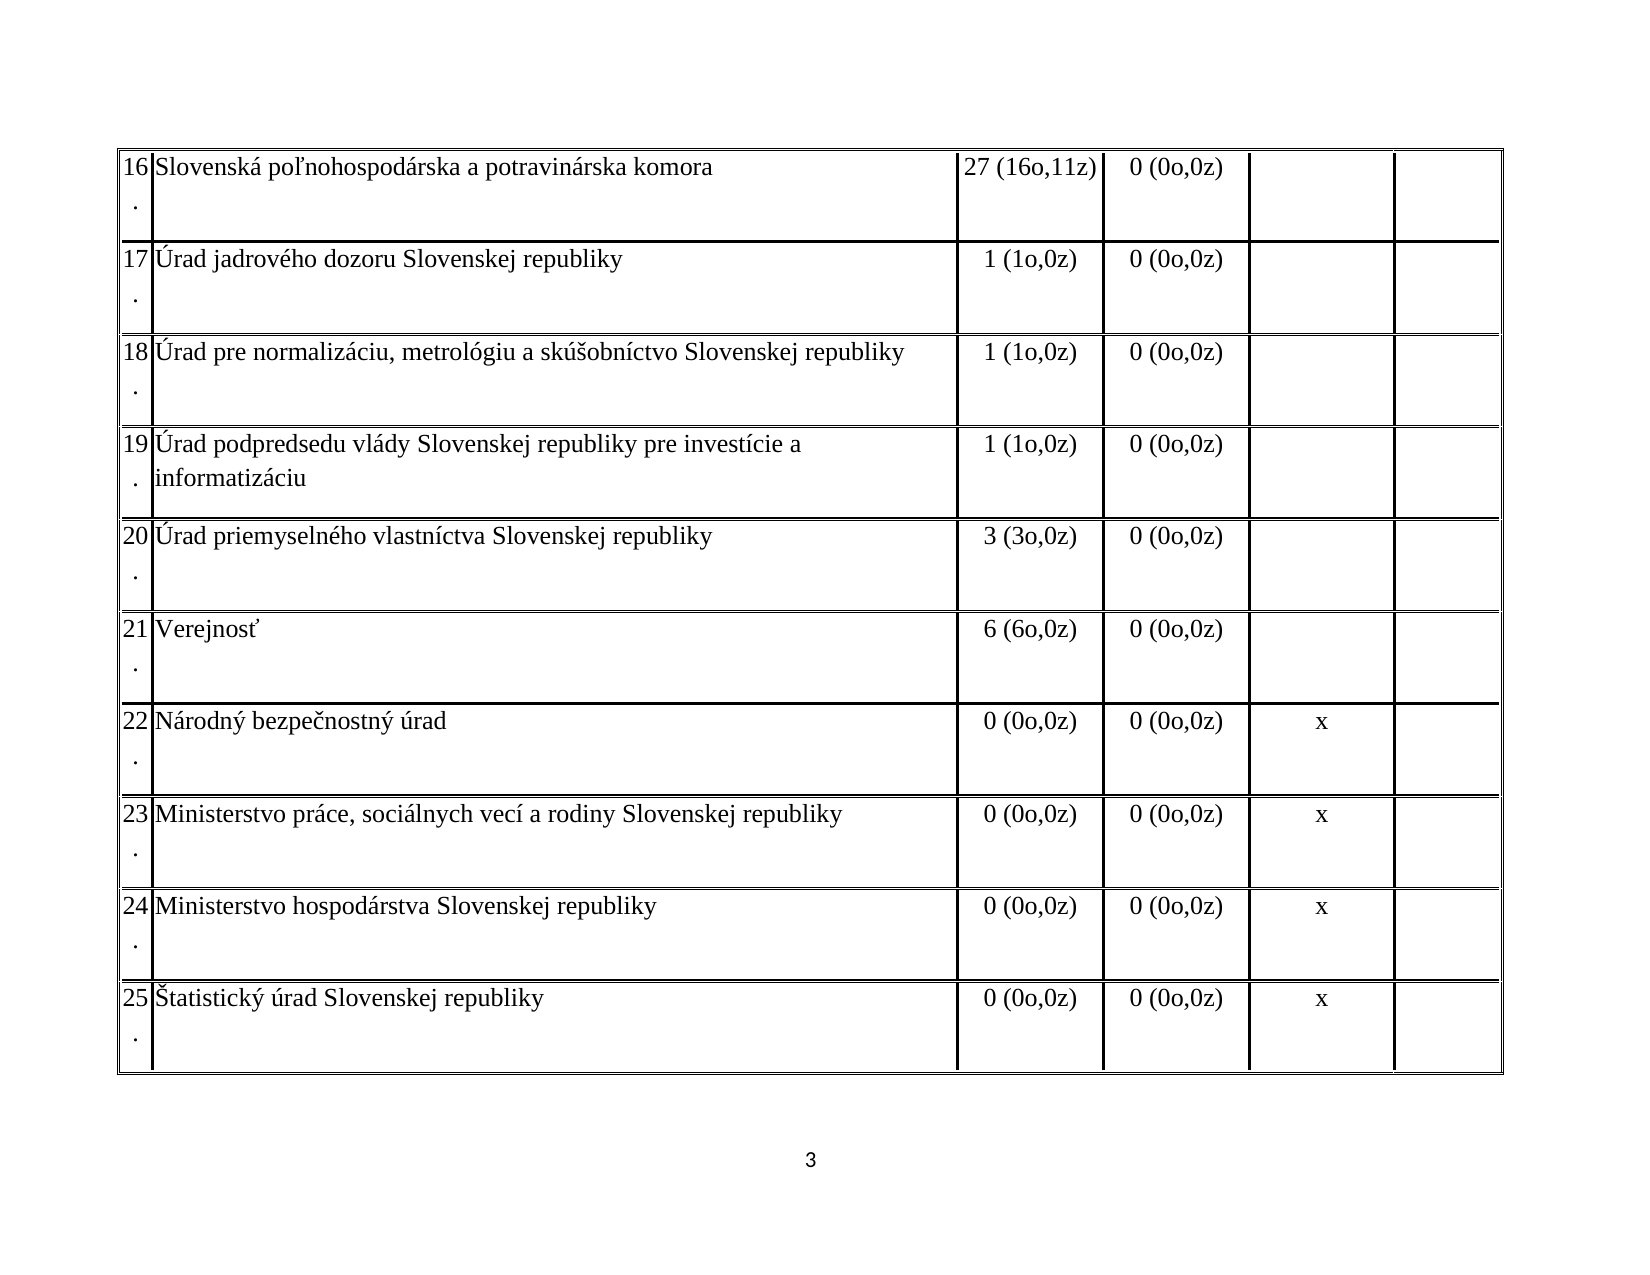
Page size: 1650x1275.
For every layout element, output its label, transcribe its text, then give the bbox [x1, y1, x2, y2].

table_cell [1251, 243, 1393, 332]
table_cell Úrad priemyselného vlastníctva Slovenskej republiky [154, 521, 956, 609]
table_cell x [1251, 890, 1393, 979]
table_cell Ministerstvo hospodárstva Slovenskej republiky [154, 890, 956, 979]
table_cell x [1251, 705, 1393, 794]
table_cell [1394, 425, 1502, 517]
table_cell 23. [120, 794, 151, 887]
table_cell 3 (3o,0z) [959, 521, 1102, 609]
table_cell 0 (0o,0z) [1105, 890, 1248, 979]
table_cell Verejnosť [154, 613, 956, 702]
table_cell Úrad podpredsedu vlády Slovenskej republiky pre investície a informatizáciu [154, 428, 956, 517]
table_cell Národný bezpečnostný úrad [154, 705, 956, 794]
table_cell 0 (0o,0z) [1105, 705, 1248, 794]
table_cell [1251, 336, 1393, 425]
table_cell 16. [120, 151, 152, 240]
table_cell [1394, 979, 1501, 1072]
table_cell 20. [120, 517, 151, 609]
table_cell 25. [120, 979, 152, 1072]
table_cell 0 (0o,0z) [1105, 798, 1248, 887]
table_cell 1 (1o,0z) [959, 428, 1102, 517]
table_cell 0 (0o,0z) [959, 798, 1102, 887]
table_cell Úrad pre normalizáciu, metrológiu a skúšobníctvo Slovenskej republiky [154, 336, 956, 425]
table_cell 0 (0o,0z) [1105, 613, 1248, 702]
table_cell [1396, 517, 1501, 609]
table_cell Slovenská poľnohospodárska a potravinárska komora [152, 151, 957, 240]
table_cell Štatistický úrad Slovenskej republiky [152, 983, 957, 1072]
table_cell 1 (1o,0z) [959, 336, 1102, 425]
table_cell [1251, 521, 1393, 609]
table_cell [1394, 151, 1501, 240]
table_cell 18. [120, 332, 151, 425]
table_cell 1 (1o,0z) [959, 243, 1102, 332]
table_cell Úrad jadrového dozoru Slovenskej republiky [154, 243, 956, 332]
table_cell Ministerstvo práce, sociálnych vecí a rodiny Slovenskej republiky [154, 798, 956, 887]
table_cell 0 (0o,0z) [1103, 983, 1249, 1072]
table_cell 6 (6o,0z) [959, 613, 1102, 702]
table_cell x [1251, 798, 1393, 887]
table_cell [1251, 613, 1393, 702]
table_cell 21. [120, 610, 151, 702]
table_cell 0 (0o,0z) [1103, 151, 1249, 240]
table_cell 27 (16o,11z) [957, 151, 1103, 240]
table_cell 24. [118, 887, 152, 979]
table_cell [1396, 610, 1501, 702]
table_cell 0 (0o,0z) [1105, 521, 1248, 609]
table_cell 0 (0o,0z) [1105, 336, 1248, 425]
table_cell 22. [120, 702, 151, 794]
table_cell [1396, 240, 1501, 332]
table_cell 0 (0o,0z) [1105, 428, 1248, 517]
table_cell [1251, 428, 1393, 517]
table_cell 0 (0o,0z) [959, 705, 1102, 794]
table_cell 0 (0o,0z) [959, 890, 1102, 979]
table_cell 0 (0o,0z) [1105, 243, 1248, 332]
table_cell x [1249, 983, 1394, 1072]
table_cell 19. [118, 425, 152, 517]
table_cell 17. [120, 240, 151, 332]
table_cell [1249, 149, 1394, 240]
table_cell [1396, 332, 1501, 425]
table_cell [1396, 702, 1501, 794]
table_cell [1394, 887, 1502, 979]
table_cell [1396, 794, 1501, 887]
table_cell 0 (0o,0z) [957, 983, 1103, 1072]
